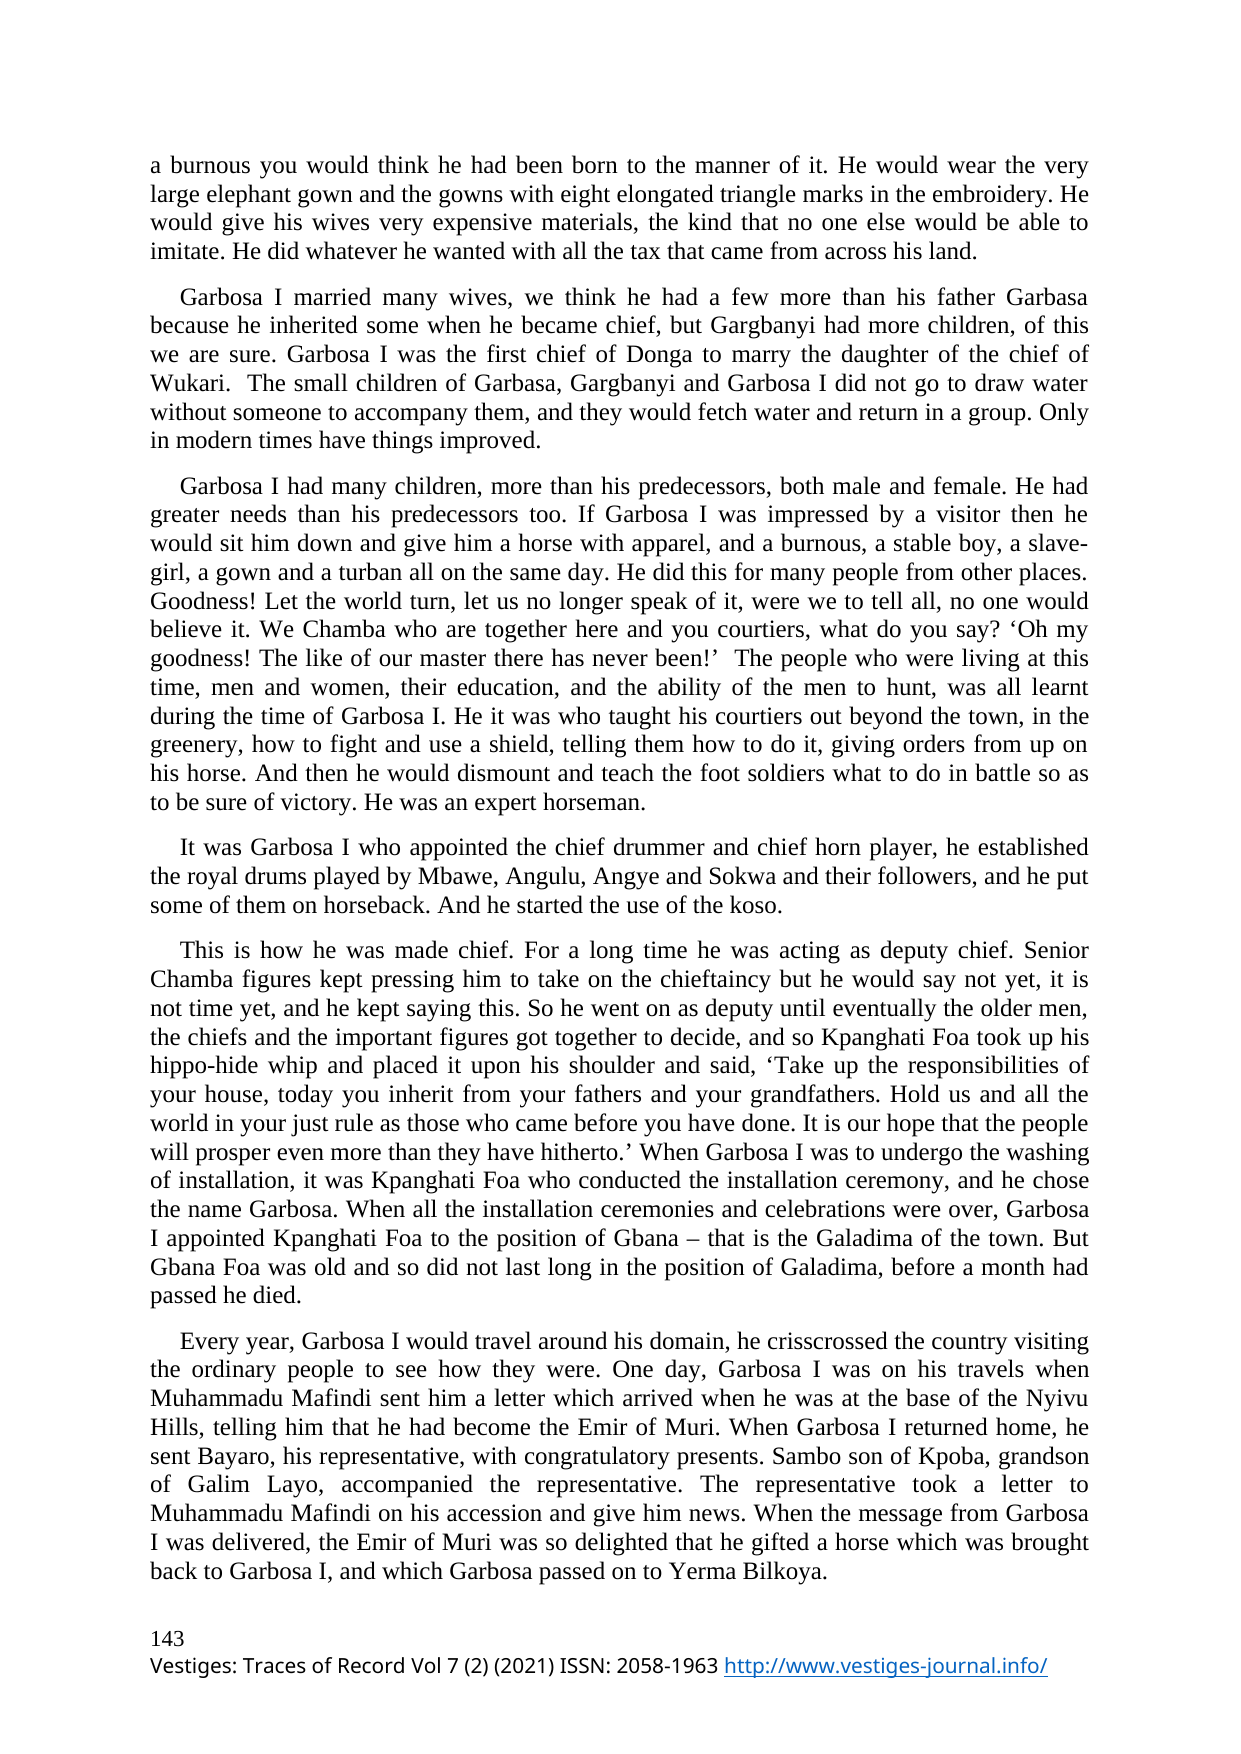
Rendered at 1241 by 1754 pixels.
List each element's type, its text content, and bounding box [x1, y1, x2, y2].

text This is how he was made chief. For a long time he was acting as deputy chief. Senior Chamba figures kept pressing him to take on the chieftaincy but he would say not yet, it is not time yet, and he kept saying this. So he went on as deputy until eventually the older men, the chiefs and the important figures got together to decide, and so Kpanghati Foa took up his hippo-hide whip and placed it upon his shoulder and said, ‘Take up the responsibilities of your house, today you inherit from your fathers and your grandfathers. Hold us and all the world in your just rule as those who came before you have done. It is our hope that the people will prosper even more than they have hitherto.’ When Garbosa I was to undergo the washing of installation, it was Kpanghati Foa who conducted the installation ceremony, and he chose the name Garbosa. When all the installation ceremonies and celebrations were over, Garbosa I appointed Kpanghati Foa to the position of Gbana – that is the Galadima of the town. But Gbana Foa was old and so did not last long in the position of Galadima, before a month had passed he died. [150, 935, 1090, 1309]
text Garbosa I married many wives, we think he had a few more than his father Garbasa because he inherited some when he became chief, but Gargbanyi had more children, of this we are sure. Garbosa I was the first chief of Donga to marry the daughter of the chief of Wukari. The small children of Garbasa, Gargbanyi and Garbosa I did not go to draw water without someone to accompany them, and they would fetch water and return in a group. Only in modern times have things improved. [150, 282, 1090, 454]
text It was Garbosa I who appointed the chief drummer and chief horn player, he established the royal drums played by Mbawe, Angulu, Angye and Sokwa and their followers, and he put some of them on horseback. And he started the use of the koso. [150, 832, 1090, 919]
text Garbosa I had many children, more than his predecessors, both male and female. He had greater needs than his predecessors too. If Garbosa I was impressed by a visitor then he would sit him down and give him a horse with apparel, and a burnous, a stable boy, a slave-girl, a gown and a turban all on the same day. He did this for many people from other places. Goodness! Let the world turn, let us no longer speak of it, were we to tell all, no one would believe it. We Chamba who are together here and you courtiers, what do you say? ‘Oh my goodness! The like of our master there has never been!’ The people who were living at this time, men and women, their education, and the ability of the men to hunt, was all learnt during the time of Garbosa I. He it was who taught his courtiers out beyond the town, in the greenery, how to fight and use a shield, telling them how to do it, giving orders from up on his horse. And then he would dismount and teach the foot soldiers what to do in battle so as to be sure of victory. He was an expert horseman. [150, 471, 1090, 816]
text Every year, Garbosa I would travel around his domain, he crisscrossed the country visiting the ordinary people to see how they were. One day, Garbosa I was on his travels when Muhammadu Mafindi sent him a letter which arrived when he was at the base of the Nyivu Hills, telling him that he had become the Emir of Muri. When Garbosa I returned home, he sent Bayaro, his representative, with congratulatory presents. Sambo son of Kpoba, grandson of Galim Layo, accompanied the representative. The representative took a letter to Muhammadu Mafindi on his accession and give him news. When the message from Garbosa I was delivered, the Emir of Muri was so delighted that he gifted a horse which was brought back to Garbosa I, and which Garbosa passed on to Yerma Bilkoya. [150, 1326, 1090, 1584]
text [150, 150, 1090, 265]
